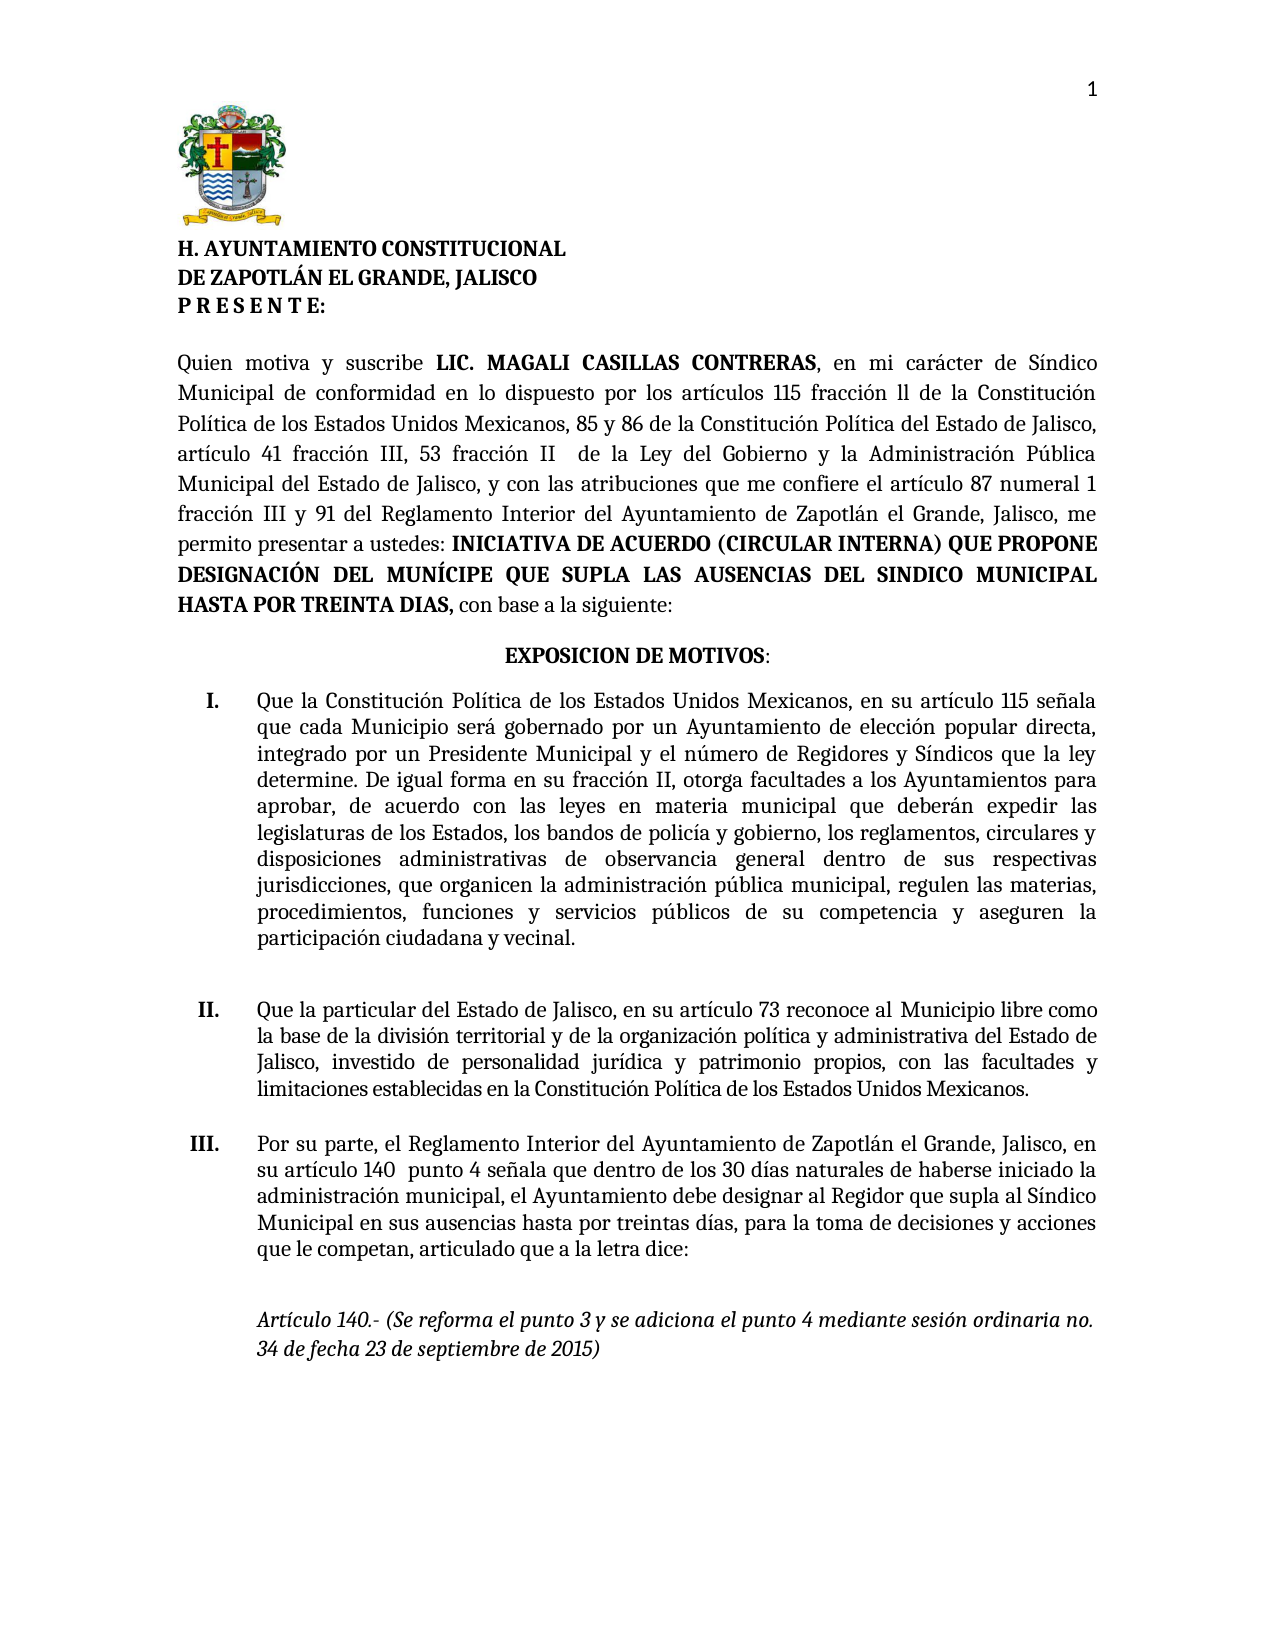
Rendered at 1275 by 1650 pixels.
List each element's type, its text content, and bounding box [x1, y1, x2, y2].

text P R E S E N T E: [177, 293, 1098, 319]
text H. AYUNTAMIENTO CONSTITUCIONAL [177, 236, 1098, 263]
text Artículo 140.- (Se reforma el punto 3 y se adiciona el punto 4 mediante sesión ordinaria no. 34 de fecha 23 de septiembre de 2015) [257, 1307, 1098, 1362]
list Que la Constitución Política de los Estados Unidos Mexicanos, en su artículo 115 señala que cada Municipio será gobernado por un Ayuntamiento de elección popular directa, integrado por un Presidente Municipal y el número de Regidores y Síndicos que la ley determine. De igual forma en su fracción II, otorga facultades a los Ayuntamientos para aprobar, de acuerdo con las leyes en materia municipal que deberán expedir las legislaturas de los Estados, los bandos de policía y gobierno, los reglamentos, circulares y disposiciones administrativas de observancia general dentro de sus respectivas jurisdicciones, que organicen la administración pública municipal, regulen las materias, procedimientos, funciones y servicios públicos de su competencia y aseguren la participación ciudadana y vecinal. [219, 688, 1098, 951]
list Que la particular del Estado de Jalisco, en su artículo 73 reconoce al Municipio libre como la base de la división territorial y de la organización política y administrativa del Estado de Jalisco, investido de personalidad jurídica y patrimonio propios, con las facultades y limitaciones establecidas en la Constitución Política de los Estados Unidos Mexicanos. [219, 996, 1098, 1102]
picture [177, 101, 287, 230]
text DE ZAPOTLÁN EL GRANDE, JALISCO [177, 265, 1098, 291]
text EXPOSICION DE MOTIVOS: [177, 643, 1098, 669]
list Por su parte, el Reglamento Interior del Ayuntamiento de Zapotlán el Grande, Jalisco, en su artículo 140 punto 4 señala que dentro de los 30 días naturales de haberse iniciado la administración municipal, el Ayuntamiento debe designar al Regidor que supla al Síndico Municipal en sus ausencias hasta por treintas días, para la toma de decisiones y acciones que le competan, articulado que a la letra dice: [219, 1130, 1098, 1262]
text Quien motiva y suscribe LIC. MAGALI CASILLAS CONTRERAS, en mi carácter de Síndico Municipal de conformidad en lo dispuesto por los artículos 115 fracción ll de la Constitución Política de los Estados Unidos Mexicanos, 85 y 86 de la Constitución Política del Estado de Jalisco, artículo 41 fracción III, 53 fracción II de la Ley del Gobierno y la Administración Pública Municipal del Estado de Jalisco, y con las atribuciones que me confiere el artículo 87 numeral 1 fracción III y 91 del Reglamento Interior del Ayuntamiento de Zapotlán el Grande, Jalisco, me permito presentar a ustedes: INICIATIVA DE ACUERDO (CIRCULAR INTERNA) QUE PROPONE DESIGNACIÓN DEL MUNÍCIPE QUE SUPLA LAS AUSENCIAS DEL SINDICO MUNICIPAL HASTA POR TREINTA DIAS, con base a la siguiente: [177, 350, 1098, 618]
